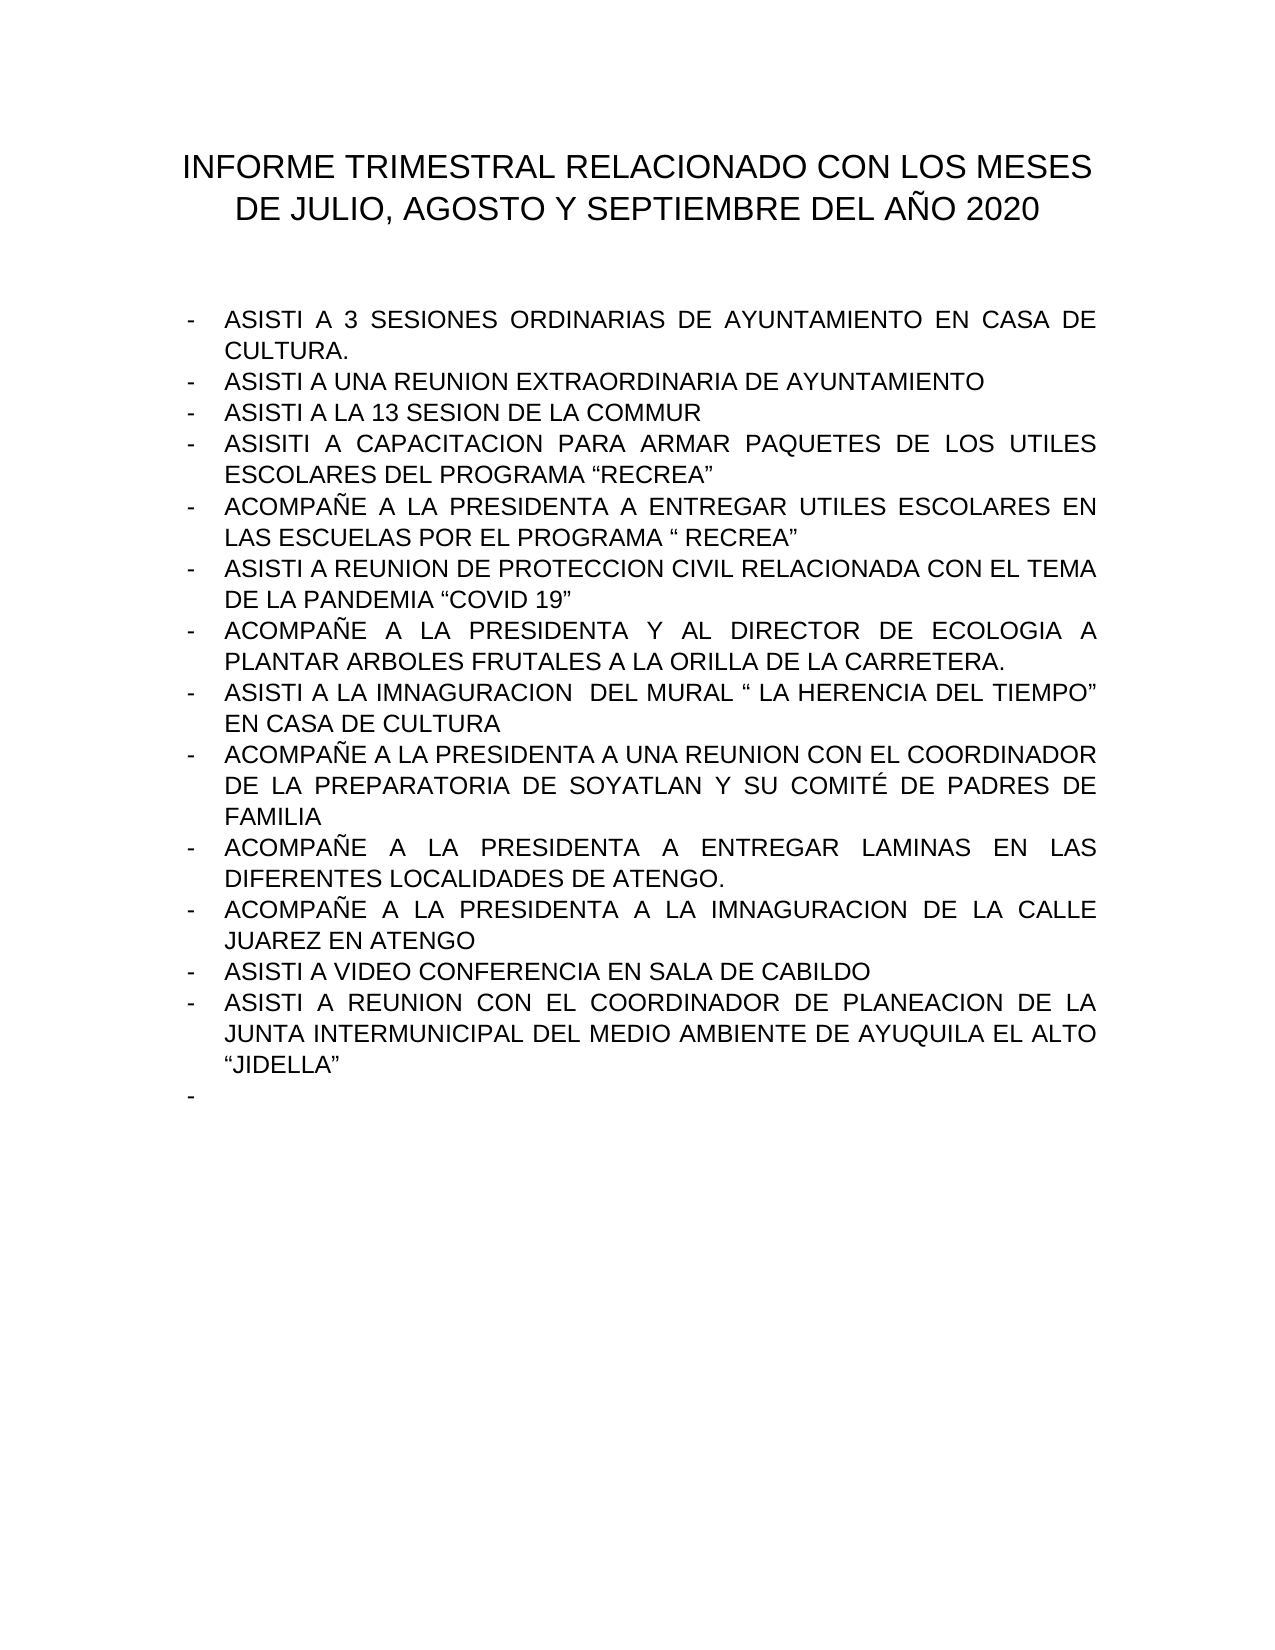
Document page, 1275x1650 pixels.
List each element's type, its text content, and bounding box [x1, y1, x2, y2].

list ACOMPAÑE A LA PRESIDENTA A UNA REUNION CON EL COORDINADOR DE LA PREPARATORIA DE SOYATLAN Y SU COMITÉ DE PADRES DE FAMILIA [187, 740, 1098, 831]
list ASISTI A UNA REUNION EXTRAORDINARIA DE AYUNTAMIENTO [187, 367, 1098, 396]
list ACOMPAÑE A LA PRESIDENTA A ENTREGAR LAMINAS EN LAS DIFERENTES LOCALIDADES DE ATENGO. [187, 833, 1098, 893]
list ASISTI A LA 13 SESION DE LA COMMUR [187, 398, 1098, 427]
list ASISTI A 3 SESIONES ORDINARIAS DE AYUNTAMIENTO EN CASA DE CULTURA. [187, 305, 1098, 365]
list ASISITI A CAPACITACION PARA ARMAR PAQUETES DE LOS UTILES ESCOLARES DEL PROGRAMA “RECREA” [187, 429, 1098, 489]
text INFORME TRIMESTRAL RELACIONADO CON LOS MESES DE JULIO, AGOSTO Y SEPTIEMBRE DEL AÑO 2020 [177, 148, 1098, 227]
list ACOMPAÑE A LA PRESIDENTA Y AL DIRECTOR DE ECOLOGIA A PLANTAR ARBOLES FRUTALES A LA ORILLA DE LA CARRETERA. [187, 616, 1098, 676]
list ACOMPAÑE A LA PRESIDENTA A LA IMNAGURACION DE LA CALLE JUAREZ EN ATENGO [187, 895, 1098, 955]
list ASISTI A LA IMNAGURACION DEL MURAL “ LA HERENCIA DEL TIEMPO” EN CASA DE CULTURA [187, 678, 1098, 738]
list ASISTI A REUNION DE PROTECCION CIVIL RELACIONADA CON EL TEMA DE LA PANDEMIA “COVID 19” [187, 554, 1098, 613]
list ASISTI A VIDEO CONFERENCIA EN SALA DE CABILDO [187, 957, 1098, 986]
list ASISTI A REUNION CON EL COORDINADOR DE PLANEACION DE LA JUNTA INTERMUNICIPAL DEL MEDIO AMBIENTE DE AYUQUILA EL ALTO “JIDELLA” [187, 988, 1098, 1079]
list ACOMPAÑE A LA PRESIDENTA A ENTREGAR UTILES ESCOLARES EN LAS ESCUELAS POR EL PROGRAMA “ RECREA” [187, 492, 1098, 551]
